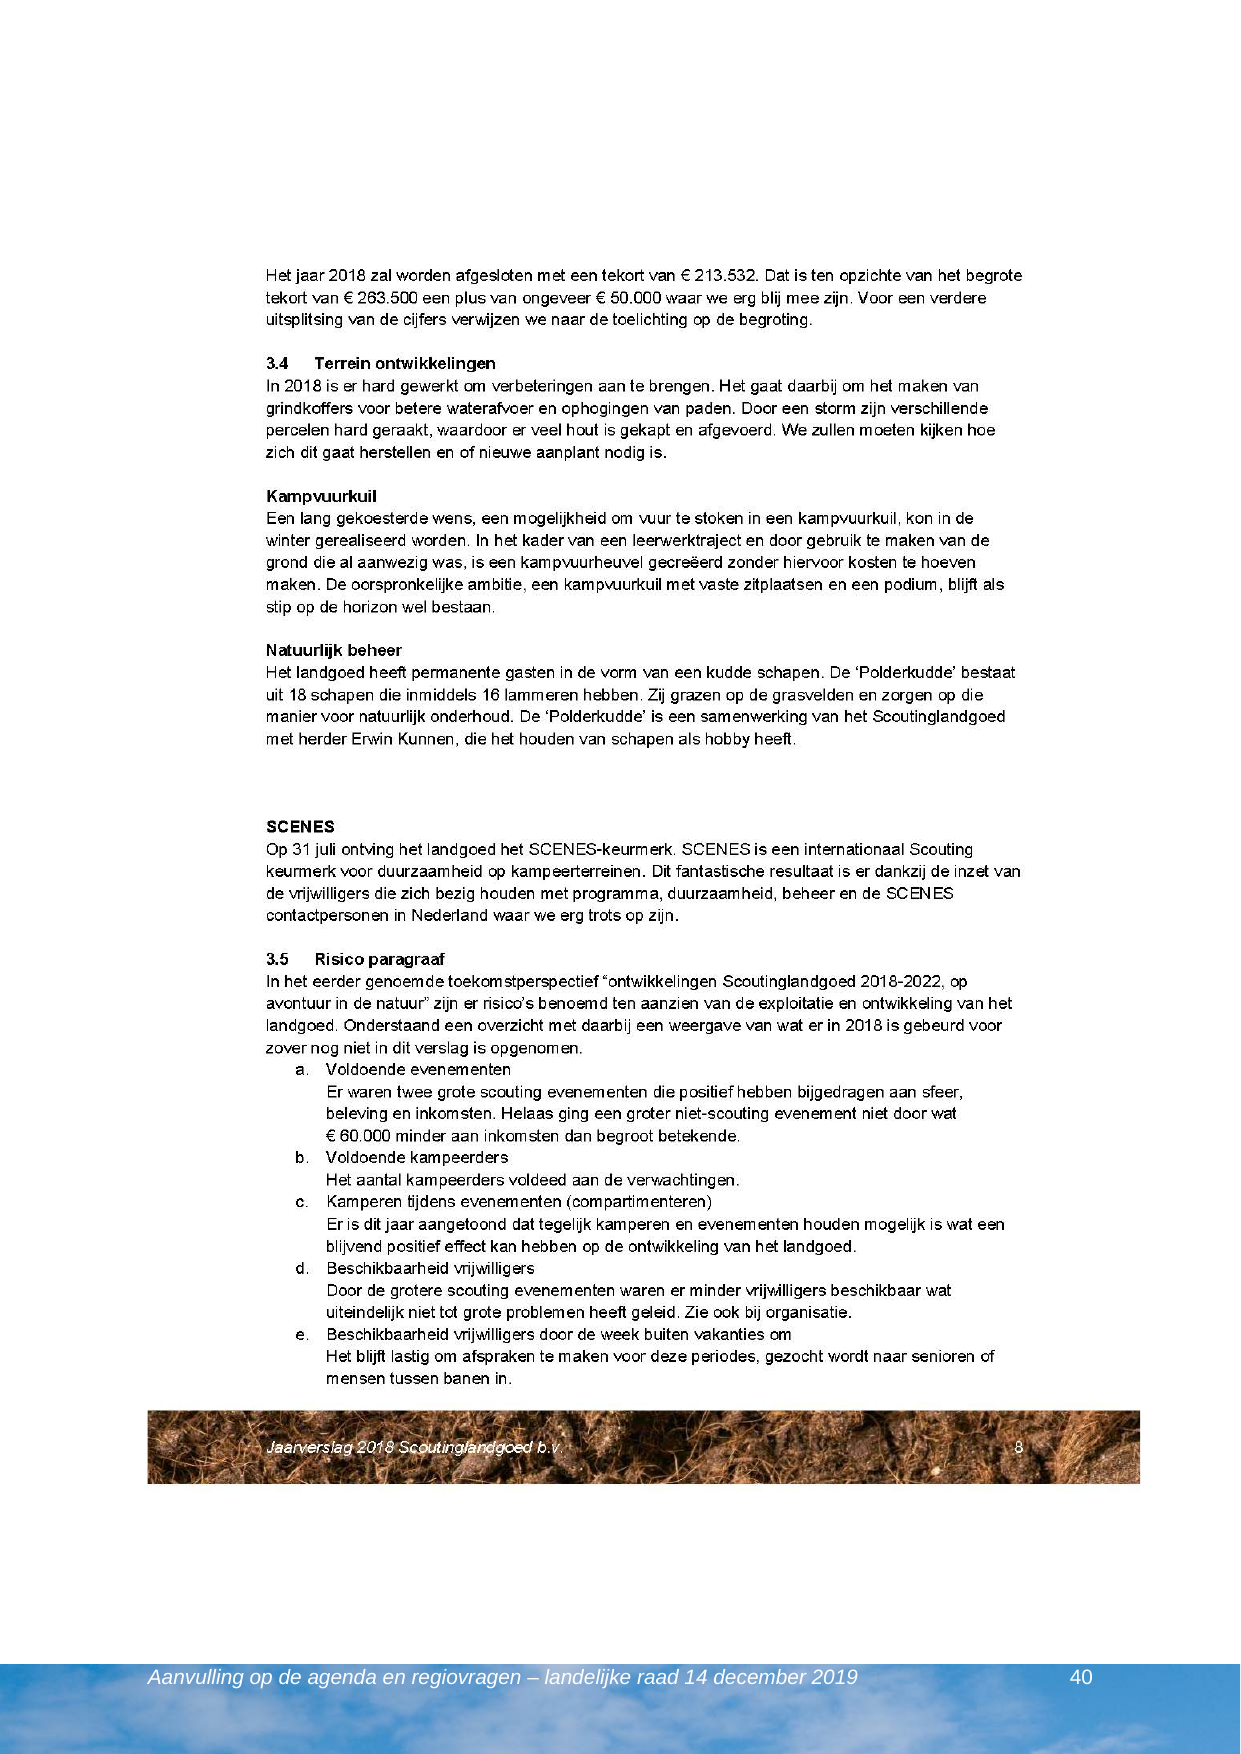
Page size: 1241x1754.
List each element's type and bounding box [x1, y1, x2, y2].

picture [0, 1664, 1241, 1754]
picture [147, 147, 1141, 1551]
